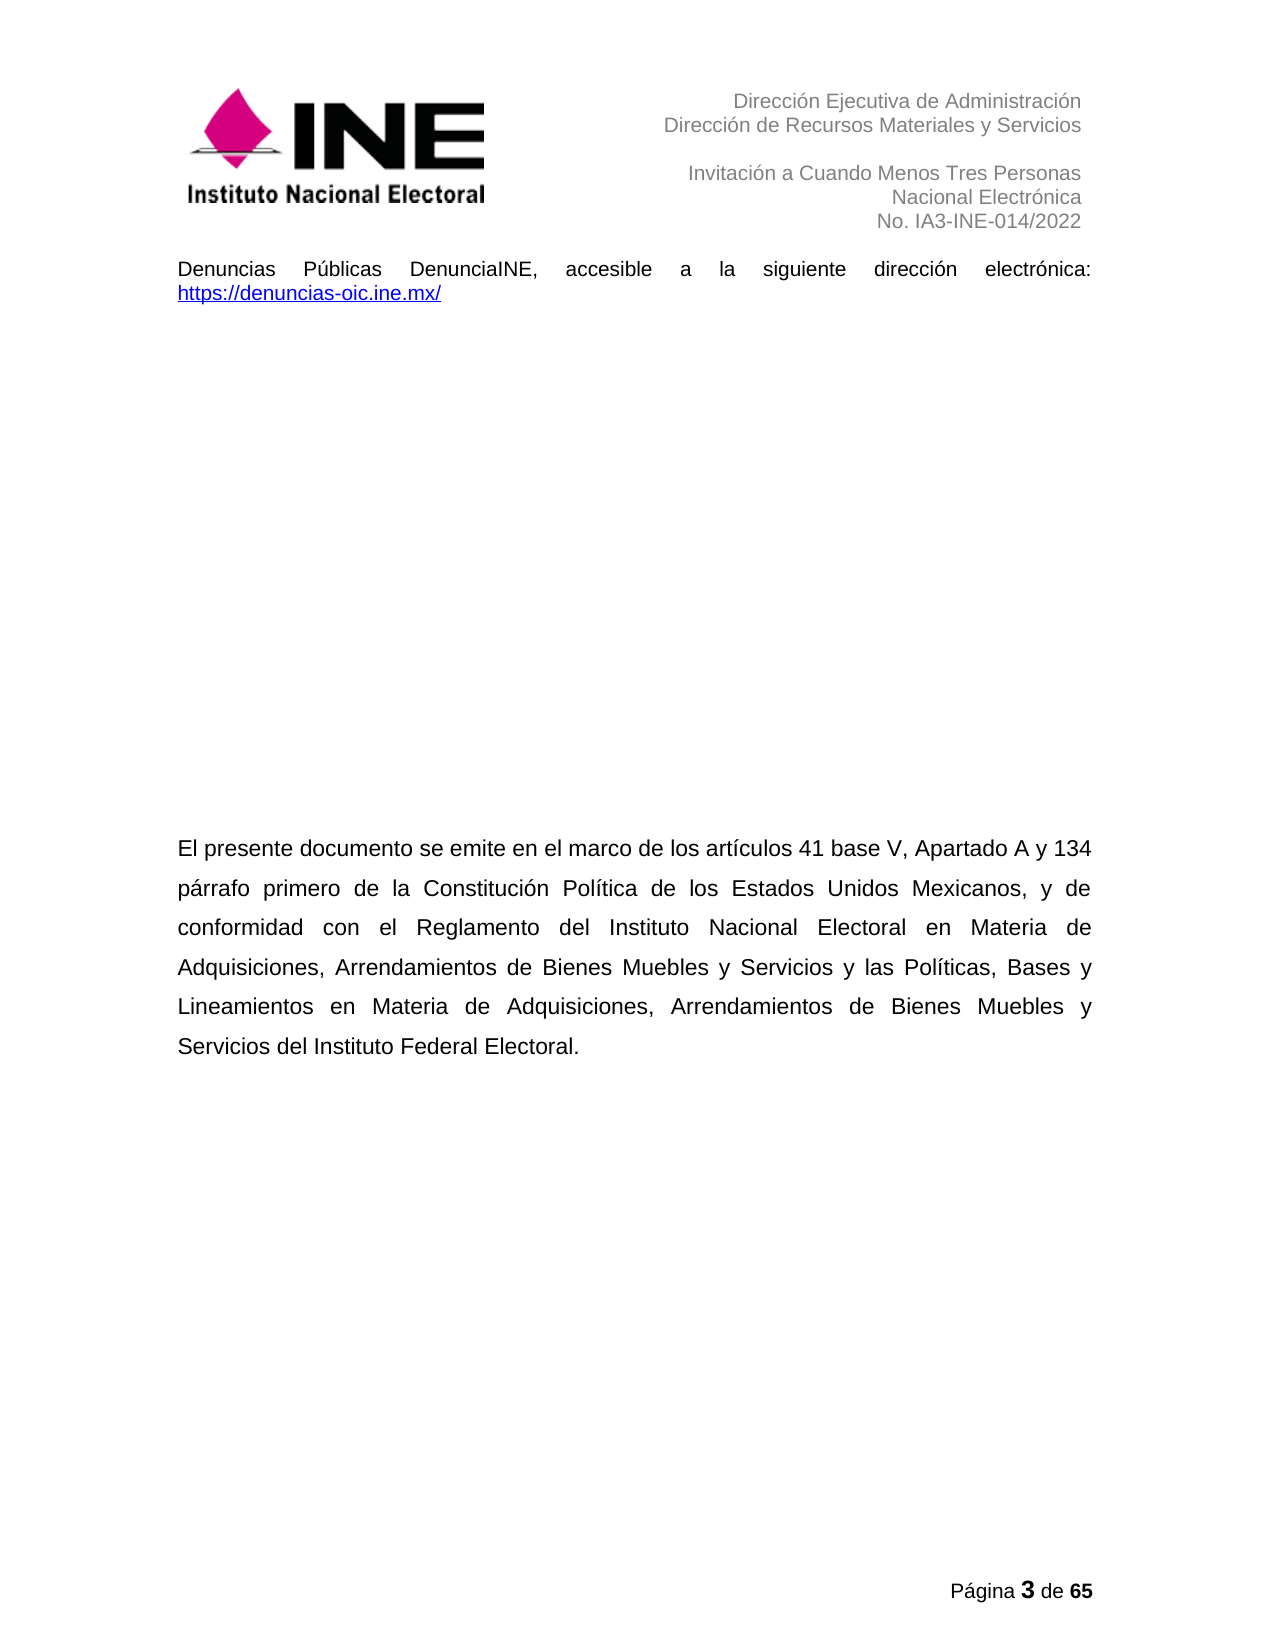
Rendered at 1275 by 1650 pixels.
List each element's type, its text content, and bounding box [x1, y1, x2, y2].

picture [188, 88, 484, 203]
text El presente documento se emite en el marco de los artículos 41 base V, Apartado A y 134 párrafo primero de la Constitución Política de los Estados Unidos Mexicanos, y de conformidad con el Reglamento del Instituto Nacional Electoral en Materia de Adquisiciones, Arrendamientos de Bienes Muebles y Servicios y las Políticas, Bases y Lineamientos en Materia de Adquisiciones, Arrendamientos de Bienes Muebles y Servicios del Instituto Federal Electoral. [177, 835, 1092, 1059]
